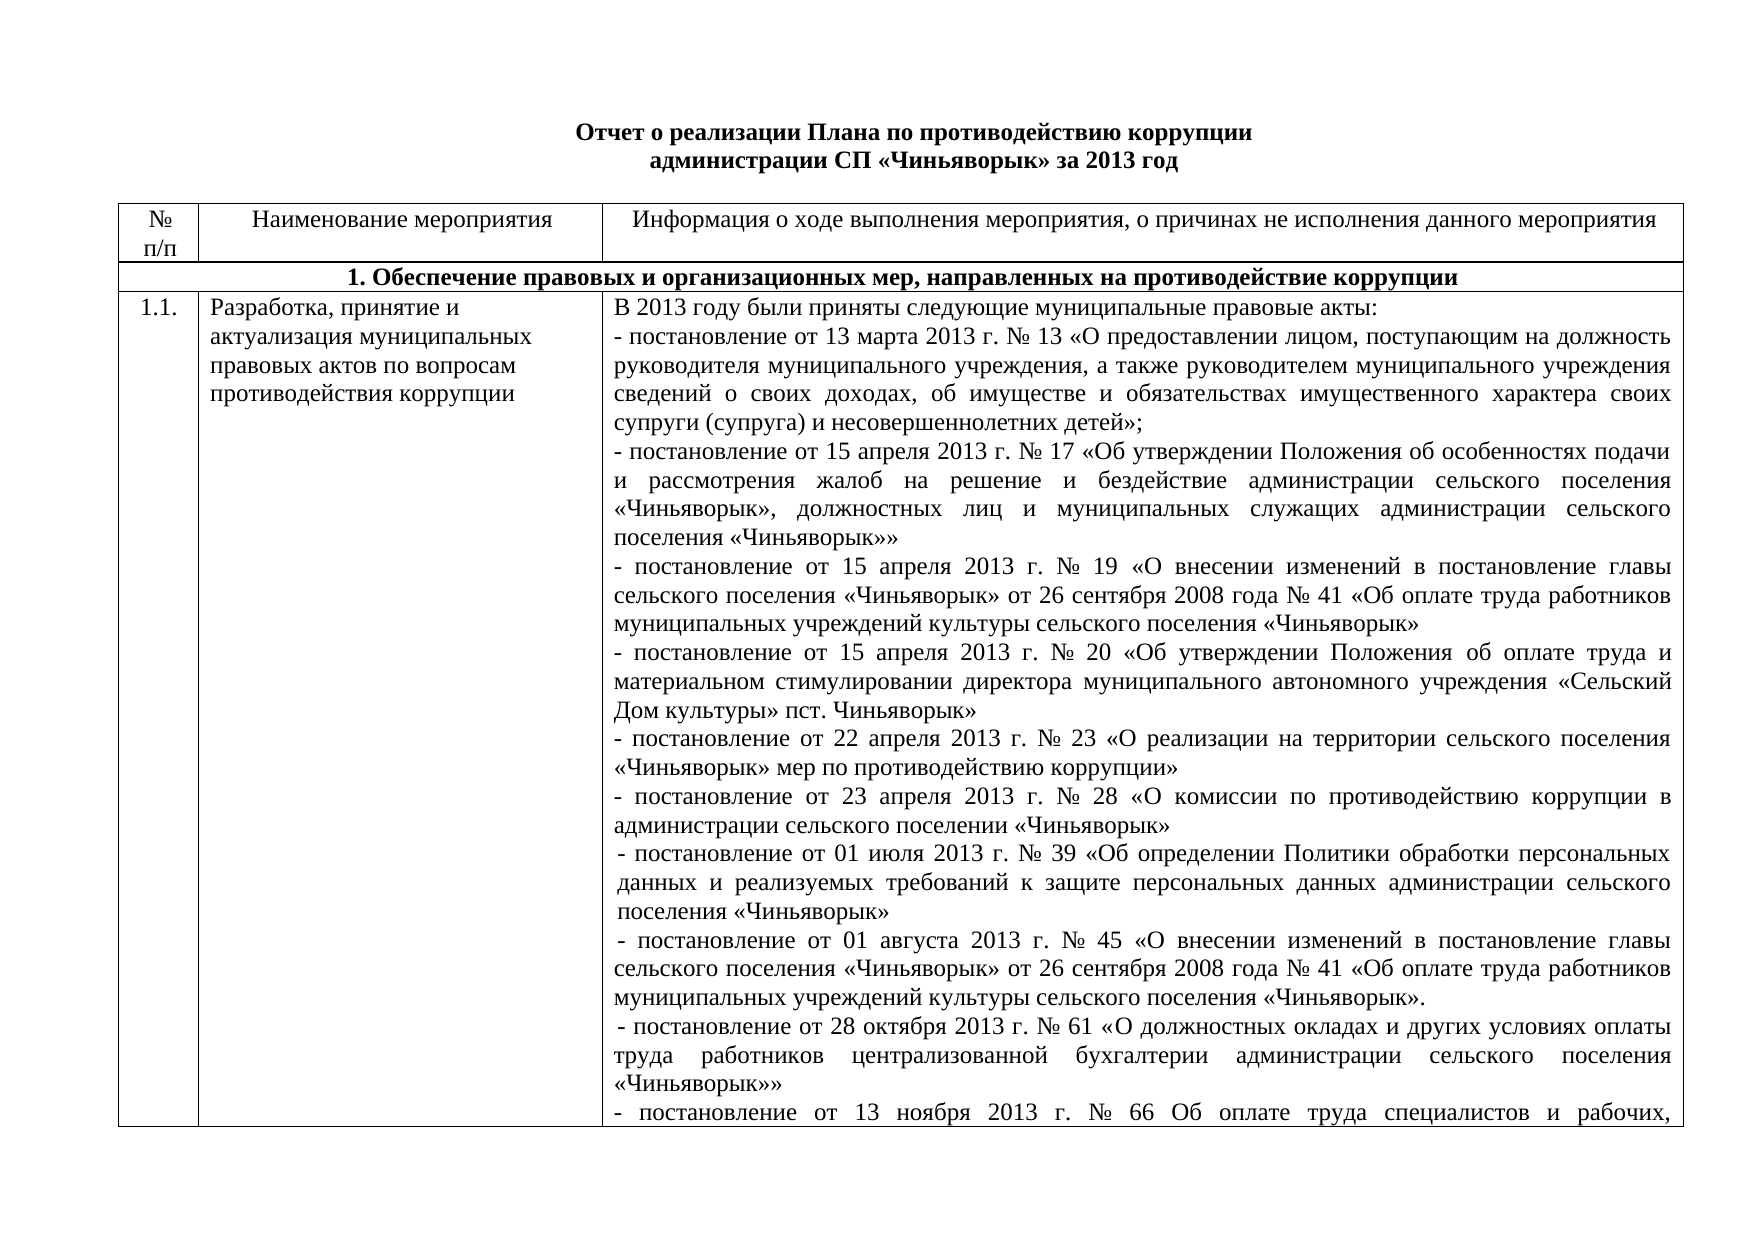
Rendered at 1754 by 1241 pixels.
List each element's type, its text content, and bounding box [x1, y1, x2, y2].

text администрации СП «Чиньяворык» за 2013 год [118, 145, 1636, 174]
table_header Информация о ходе выполнения мероприятия, о причинах не исполнения данного мероприятия [603, 204, 1683, 261]
table_header № п/п [119, 204, 198, 261]
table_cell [603, 292, 1683, 1126]
table_header Наименование мероприятия [199, 204, 602, 261]
table_cell 1. Обеспечение правовых и организационных мер, направленных на противодействие коррупции [119, 263, 1683, 291]
table_cell 1.1. [119, 292, 198, 1126]
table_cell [199, 292, 602, 1126]
text Отчет о реализации Плана по противодействию коррупции [118, 117, 1636, 145]
